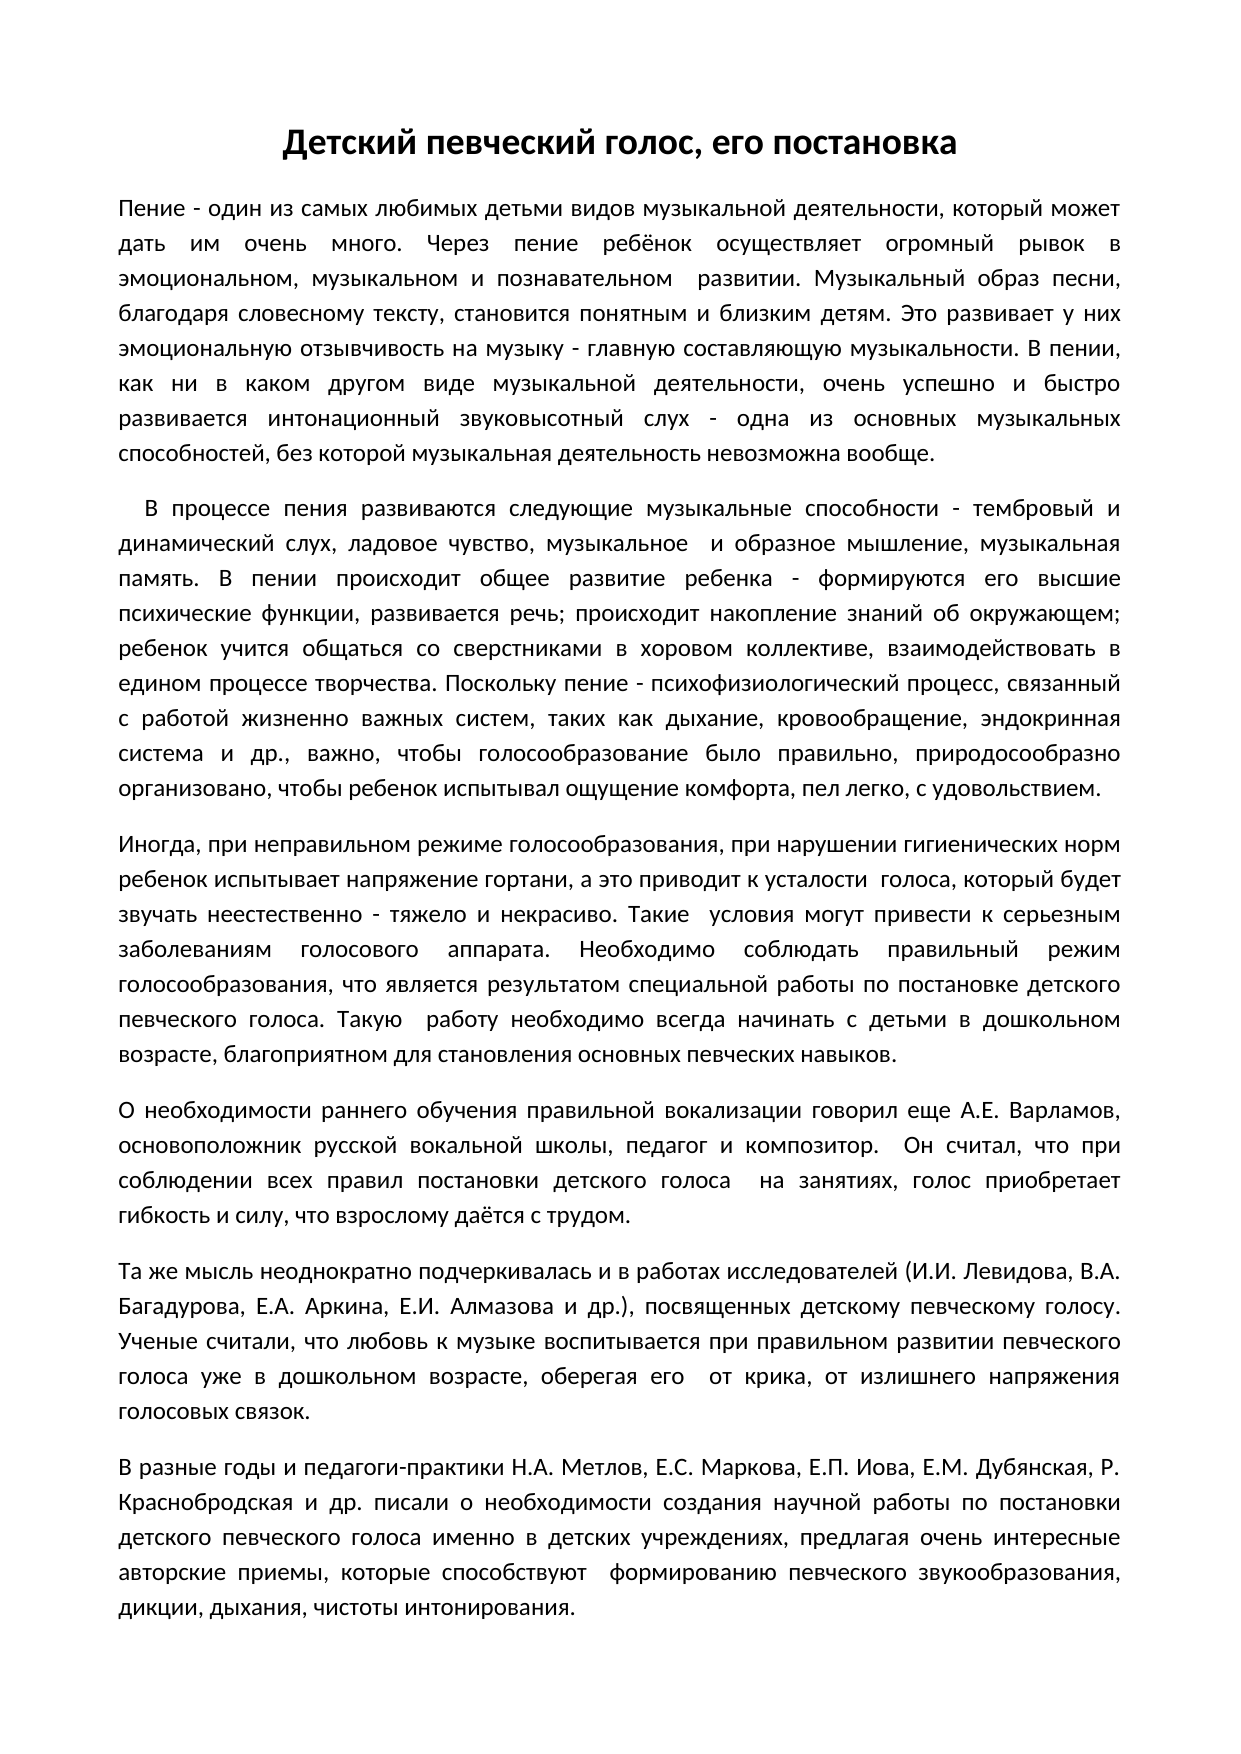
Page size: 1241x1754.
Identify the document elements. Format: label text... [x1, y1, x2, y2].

text Детский певческий голос, его постановка [118, 118, 1122, 164]
text Пение - один из самых любимых детьми видов музыкальной деятельности, который может дать им очень много. Через пение ребёнок осуществляет огромный рывок в эмоциональном, музыкальном и познавательном развитии. Музыкальный образ песни, благодаря словесному тексту, становится понятным и близким детям. Это развивает у них эмоциональную отзывчивость на музыку - главную составляющую музыкальности. В пении, как ни в каком другом виде музыкальной деятельности, очень успешно и быстро развивается интонационный звуковысотный слух - одна из основных музыкальных способностей, без которой музыкальная деятельность невозможна вообще. [118, 192, 1122, 467]
text Иногда, при неправильном режиме голосообразования, при нарушении гигиенических норм ребенок испытывает напряжение гортани, а это приводит к усталости голоса, который будет звучать неестественно - тяжело и некрасиво. Такие условия могут привести к серьезным заболеваниям голосового аппарата. Необходимо соблюдать правильный режим голосообразования, что является результатом специальной работы по постановке детского певческого голоса. Такую работу необходимо всегда начинать с детьми в дошкольном возрасте, благоприятном для становления основных певческих навыков. [118, 828, 1122, 1069]
text В процессе пения развиваются следующие музыкальные способности - тембровый и динамический слух, ладовое чувство, музыкальное и образное мышление, музыкальная память. В пении происходит общее развитие ребенка - формируются его высшие психические функции, развивается речь; происходит накопление знаний об окружающем; ребенок учится общаться со сверстниками в хоровом коллективе, взаимодействовать в едином процессе творчества. Поскольку пение - психофизиологический процесс, связанный с работой жизненно важных систем, таких как дыхание, кровообращение, эндокринная система и др., важно, чтобы голосообразование было правильно, природосообразно организовано, чтобы ребенок испытывал ощущение комфорта, пел легко, с удовольствием. [118, 492, 1122, 803]
text В разные годы и педагоги-практики Н.А. Метлов, Е.С. Маркова, Е.П. Иова, Е.М. Дубянская, Р. Краснобродская и др. писали о необходимости создания научной работы по постановки детского певческого голоса именно в детских учреждениях, предлагая очень интересные авторские приемы, которые способствуют формированию певческого звукообразования, дикции, дыхания, чистоты интонирования. [118, 1451, 1122, 1621]
text Та же мысль неоднократно подчеркивалась и в работах исследователей (И.И. Левидова, В.А. Багадурова, Е.А. Аркина, Е.И. Алмазова и др.), посвященных детскому певческому голосу. Ученые считали, что любовь к музыке воспитывается при правильном развитии певческого голоса уже в дошкольном возрасте, оберегая его от крика, от излишнего напряжения голосовых связок. [118, 1255, 1122, 1426]
text О необходимости раннего обучения правильной вокализации говорил еще А.Е. Варламов, основоположник русской вокальной школы, педагог и композитор. Он считал, что при соблюдении всех правил постановки детского голоса на занятиях, голос приобретает гибкость и силу, что взрослому даётся с трудом. [118, 1094, 1122, 1230]
